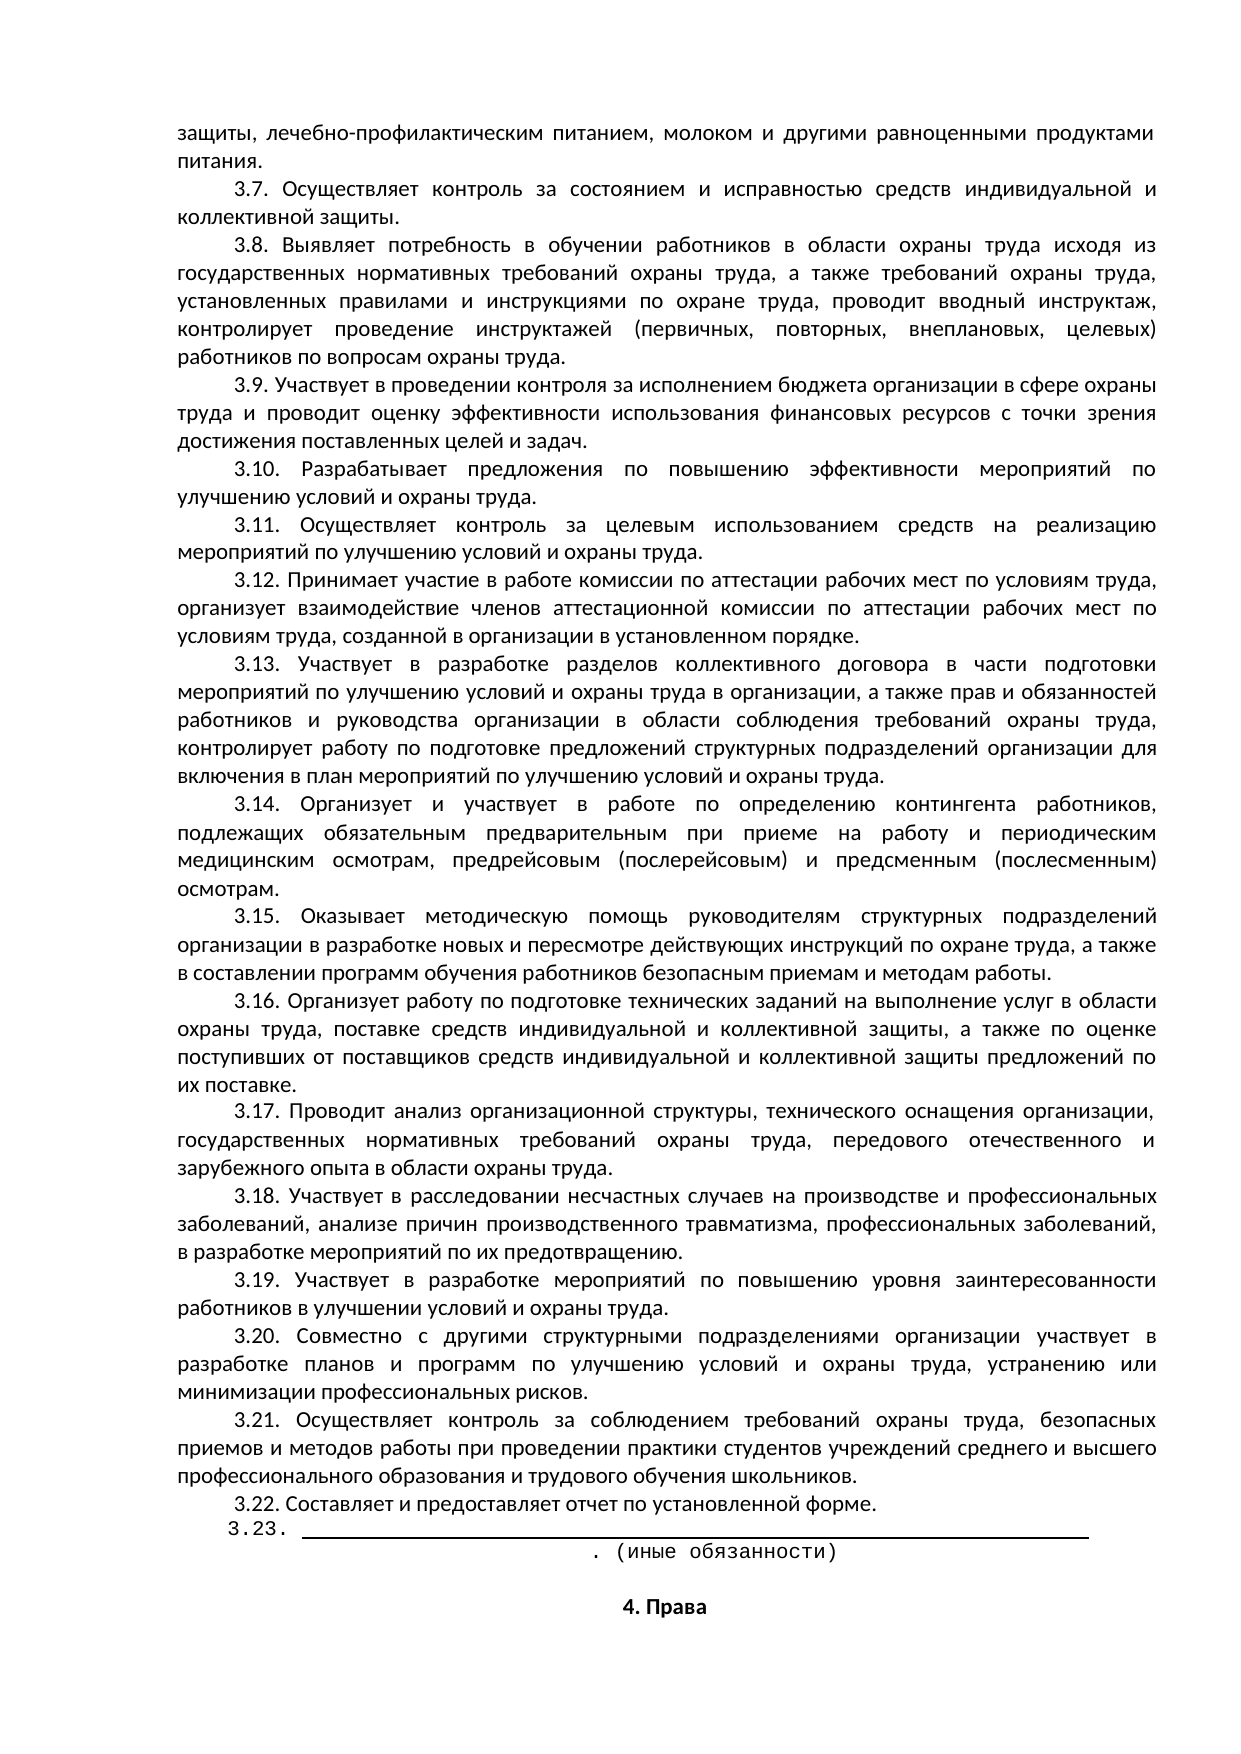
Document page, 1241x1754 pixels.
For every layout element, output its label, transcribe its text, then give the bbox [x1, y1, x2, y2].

text 3.15. Оказывает методическую помощь руководителям структурных подразделений организации в разработке новых и пересмотре действующих инструкций по охране труда, а также в составлении программ обучения работников безопасным приемам и методам работы. [177, 902, 1157, 986]
text 3.19. Участвует в разработке мероприятий по повышению уровня заинтересованности работников в улучшении условий и охраны труда. [177, 1265, 1157, 1321]
text защиты, лечебно-профилактическим питанием, молоком и другими равноценными продуктами питания. [177, 118, 1156, 174]
text 3.18. Участвует в расследовании несчастных случаев на производстве и профессиональных заболеваний, анализе причин производственного травматизма, профессиональных заболеваний, в разработке мероприятий по их предотвращению. [177, 1181, 1157, 1265]
text 3.9. Участвует в проведении контроля за исполнением бюджета организации в сфере охраны труда и проводит оценку эффективности использования финансовых ресурсов с точки зрения достижения поставленных целей и задач. [177, 370, 1157, 454]
text 3.8. Выявляет потребность в обучении работников в области охраны труда исходя из государственных нормативных требований охраны труда, а также требований охраны труда, установленных правилами и инструкциями по охране труда, проводит вводный инструктаж, контролирует проведение инструктажей (первичных, повторных, внеплановых, целевых) работников по вопросам охраны труда. [177, 230, 1157, 370]
text 3.23. . (иные обязанности) [227, 1518, 1119, 1565]
text государственных нормативных требований охраны труда, передового отечественного и зарубежного опыта в области охраны труда. [177, 1125, 1156, 1181]
text 3.21. Осуществляет контроль за соблюдением требований охраны труда, безопасных приемов и методов работы при проведении практики студентов учреждений среднего и высшего профессионального образования и трудового обучения школьников. [177, 1405, 1157, 1489]
text 3.12. Принимает участие в работе комиссии по аттестации рабочих мест по условиям труда, организует взаимодействие членов аттестационной комиссии по аттестации рабочих мест по условиям труда, созданной в организации в установленном порядке. [177, 565, 1157, 649]
text 3.17. Проводит анализ организационной структуры, технического оснащения организации, [233, 1098, 1165, 1125]
text 3.22. Составляет и предоставляет отчет по установленной форме. [233, 1489, 1165, 1517]
text 3.13. Участвует в разработке разделов коллективного договора в части подготовки мероприятий по улучшению условий и охраны труда в организации, а также прав и обязанностей работников и руководства организации в области соблюдения требований охраны труда, контролирует работу по подготовке предложений структурных подразделений организации для включения в план мероприятий по улучшению условий и охраны труда. [177, 649, 1157, 789]
text 3.20. Совместно с другими структурными подразделениями организации участвует в разработке планов и программ по улучшению условий и охраны труда, устранению или минимизации профессиональных рисков. [177, 1321, 1157, 1405]
text 3.10. Разрабатывает предложения по повышению эффективности мероприятий по улучшению условий и охраны труда. [177, 454, 1157, 510]
text 3.7. Осуществляет контроль за состоянием и исправностью средств индивидуальной и коллективной защиты. [177, 174, 1157, 230]
text 3.11. Осуществляет контроль за целевым использованием средств на реализацию мероприятий по улучшению условий и охраны труда. [177, 510, 1157, 565]
text 4. Права [619, 1592, 711, 1621]
text 3.14. Организует и участвует в работе по определению контингента работников, подлежащих обязательным предварительным при приеме на работу и периодическим медицинским осмотрам, предрейсовым (послерейсовым) и предсменным (послесменным) осмотрам. [177, 789, 1157, 902]
text 3.16. Организует работу по подготовке технических заданий на выполнение услуг в области охраны труда, поставке средств индивидуальной и коллективной защиты, а также по оценке поступивших от поставщиков средств индивидуальной и коллективной защиты предложений по их поставке. [177, 986, 1157, 1098]
